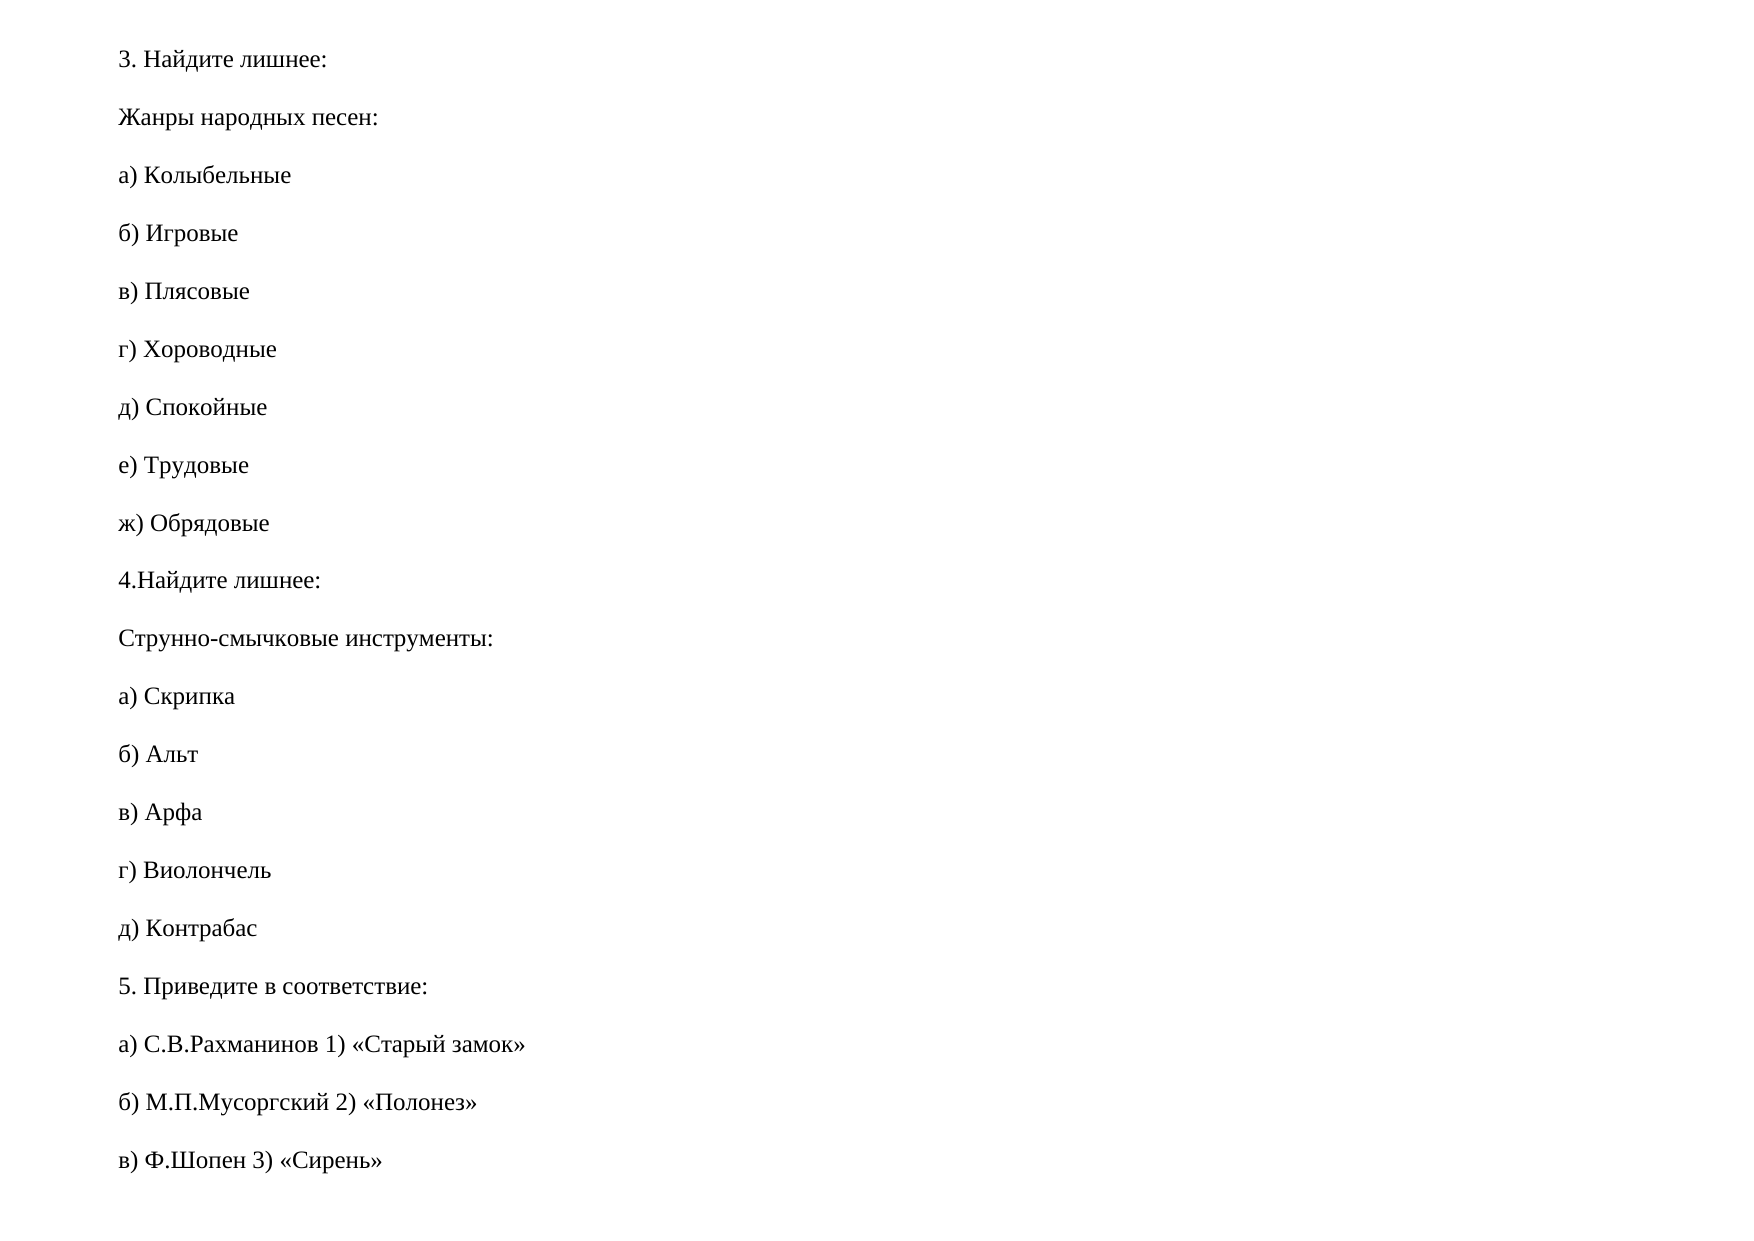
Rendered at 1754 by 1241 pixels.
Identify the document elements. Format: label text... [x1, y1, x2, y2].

text д) Спокойные [118, 392, 1636, 421]
text д) Контрабас [118, 913, 1636, 942]
text е) Трудовые [118, 450, 1636, 478]
text г) Виолончель [118, 855, 1636, 884]
text в) Арфа [118, 797, 1636, 826]
text а) Скрипка [118, 681, 1636, 710]
text в) Ф.Шопен 3) «Сирень» [118, 1145, 1636, 1173]
text 5. Приведите в соответствие: [118, 971, 1636, 1000]
text Струнно-смычковые инструменты: [118, 623, 1636, 652]
text 3. Найдите лишнее: [118, 44, 1636, 73]
text б) Игровые [118, 218, 1636, 247]
text 4.Найдите лишнее: [118, 566, 1636, 594]
text ж) Обрядовые [118, 508, 1636, 536]
text Жанры народных песен: [118, 102, 1636, 131]
text г) Хороводные [118, 334, 1636, 363]
text а) С.В.Рахманинов 1) «Старый замок» [118, 1029, 1636, 1058]
text б) Альт [118, 739, 1636, 768]
text в) Плясовые [118, 276, 1636, 305]
text а) Колыбельные [118, 160, 1636, 189]
text б) М.П.Мусоргский 2) «Полонез» [118, 1087, 1636, 1116]
